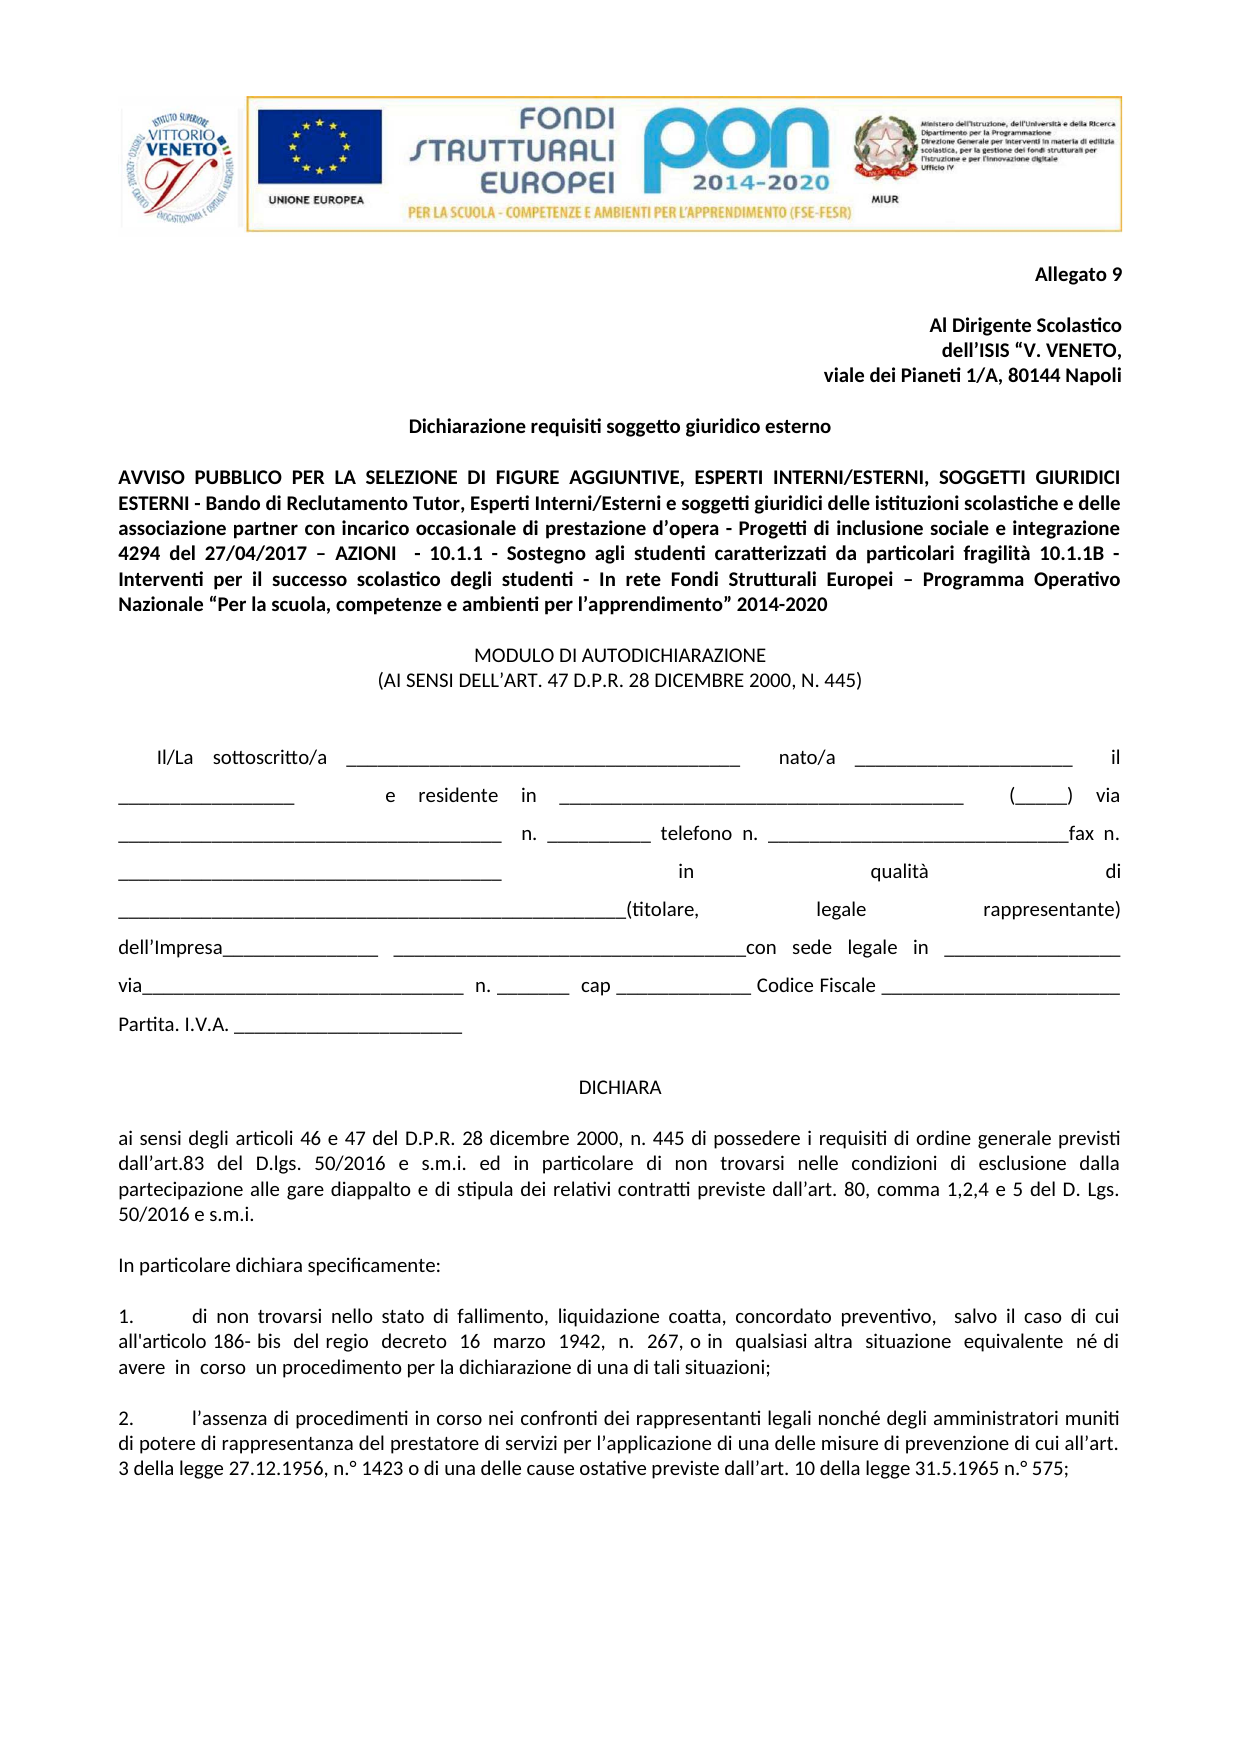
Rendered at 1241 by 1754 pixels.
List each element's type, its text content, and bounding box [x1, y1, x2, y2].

text Dichiarazione requisiti soggetto giuridico esterno [118, 413, 1122, 439]
text MODULO DI AUTODICHIARAZIONE [118, 642, 1122, 668]
text In particolare dichiara specificamente: [118, 1252, 1122, 1278]
text Al Dirigente Scolastico [118, 312, 1122, 337]
text Il/La sottoscritto/a ______________________________________ nato/a _____________________ il _________________ e residente in _______________________________________ (_____) via _____________________________________ n. __________ telefono n. _____________________________fax n. _____________________________________ in qualità di _________________________________________________(titolare, legale rappresentante) dell’Impresa_______________ __________________________________con sede legale in _________________ via_______________________________ n. _______ cap _____________ Codice Fiscale _______________________ Partita. I.V.A. ______________________ [118, 744, 1122, 1036]
text dell’ISIS “V. VENETO, [118, 337, 1122, 363]
text AVVISO PUBBLICO PER LA SELEZIONE DI FIGURE AGGIUNTIVE, ESPERTI INTERNI/ESTERNI, SOGGETTI GIURIDICI ESTERNI - Bando di Reclutamento Tutor, Esperti Interni/Esterni e soggetti giuridici delle istituzioni scolastiche e delle associazione partner con incarico occasionale di prestazione d’opera - Progetti di inclusione sociale e integrazione 4294 del 27/04/2017 – AZIONI - 10.1.1 - Sostegno agli studenti caratterizzati da particolari fragilità 10.1.1B - Interventi per il successo scolastico degli studenti - In rete Fondi Strutturali Europei – Programma Operativo Nazionale “Per la scuola, competenze e ambienti per l’apprendimento” 2014-2020 [118, 464, 1122, 617]
text ai sensi degli articoli 46 e 47 del D.P.R. 28 dicembre 2000, n. 445 di possedere i requisiti di ordine generale previsti dall’art.83 del D.lgs. 50/2016 e s.m.i. ed in particolare di non trovarsi nelle condizioni di esclusione dalla partecipazione alle gare diappalto e di stipula dei relativi contratti previste dall’art. 80, comma 1,2,4 e 5 del D. Lgs. 50/2016 e s.m.i. [118, 1125, 1122, 1227]
text 1. di non trovarsi nello stato di fallimento, liquidazione coatta, concordato preventivo, salvo il caso di cui all'articolo 186- bis del regio decreto 16 marzo 1942, n. 267, o in qualsiasi altra situazione equivalente né di avere in corso un procedimento per la dichiarazione di una di tali situazioni; [118, 1303, 1122, 1379]
text Allegato 9 [118, 261, 1122, 286]
text viale dei Pianeti 1/A, 80144 Napoli [118, 363, 1122, 388]
text 2. l’assenza di procedimenti in corso nei confronti dei rappresentanti legali nonché degli amministratori muniti di potere di rappresentanza del prestatore di servizi per l’applicazione di una delle misure di prevenzione di cui all’art. 3 della legge 27.12.1956, n.° 1423 o di una delle cause ostative previste dall’art. 10 della legge 31.5.1965 n.° 575; [118, 1405, 1122, 1481]
text DICHIARA [118, 1074, 1122, 1100]
picture [118, 96, 1123, 237]
text (AI SENSI DELL’ART. 47 D.P.R. 28 DICEMBRE 2000, N. 445) [118, 668, 1122, 693]
